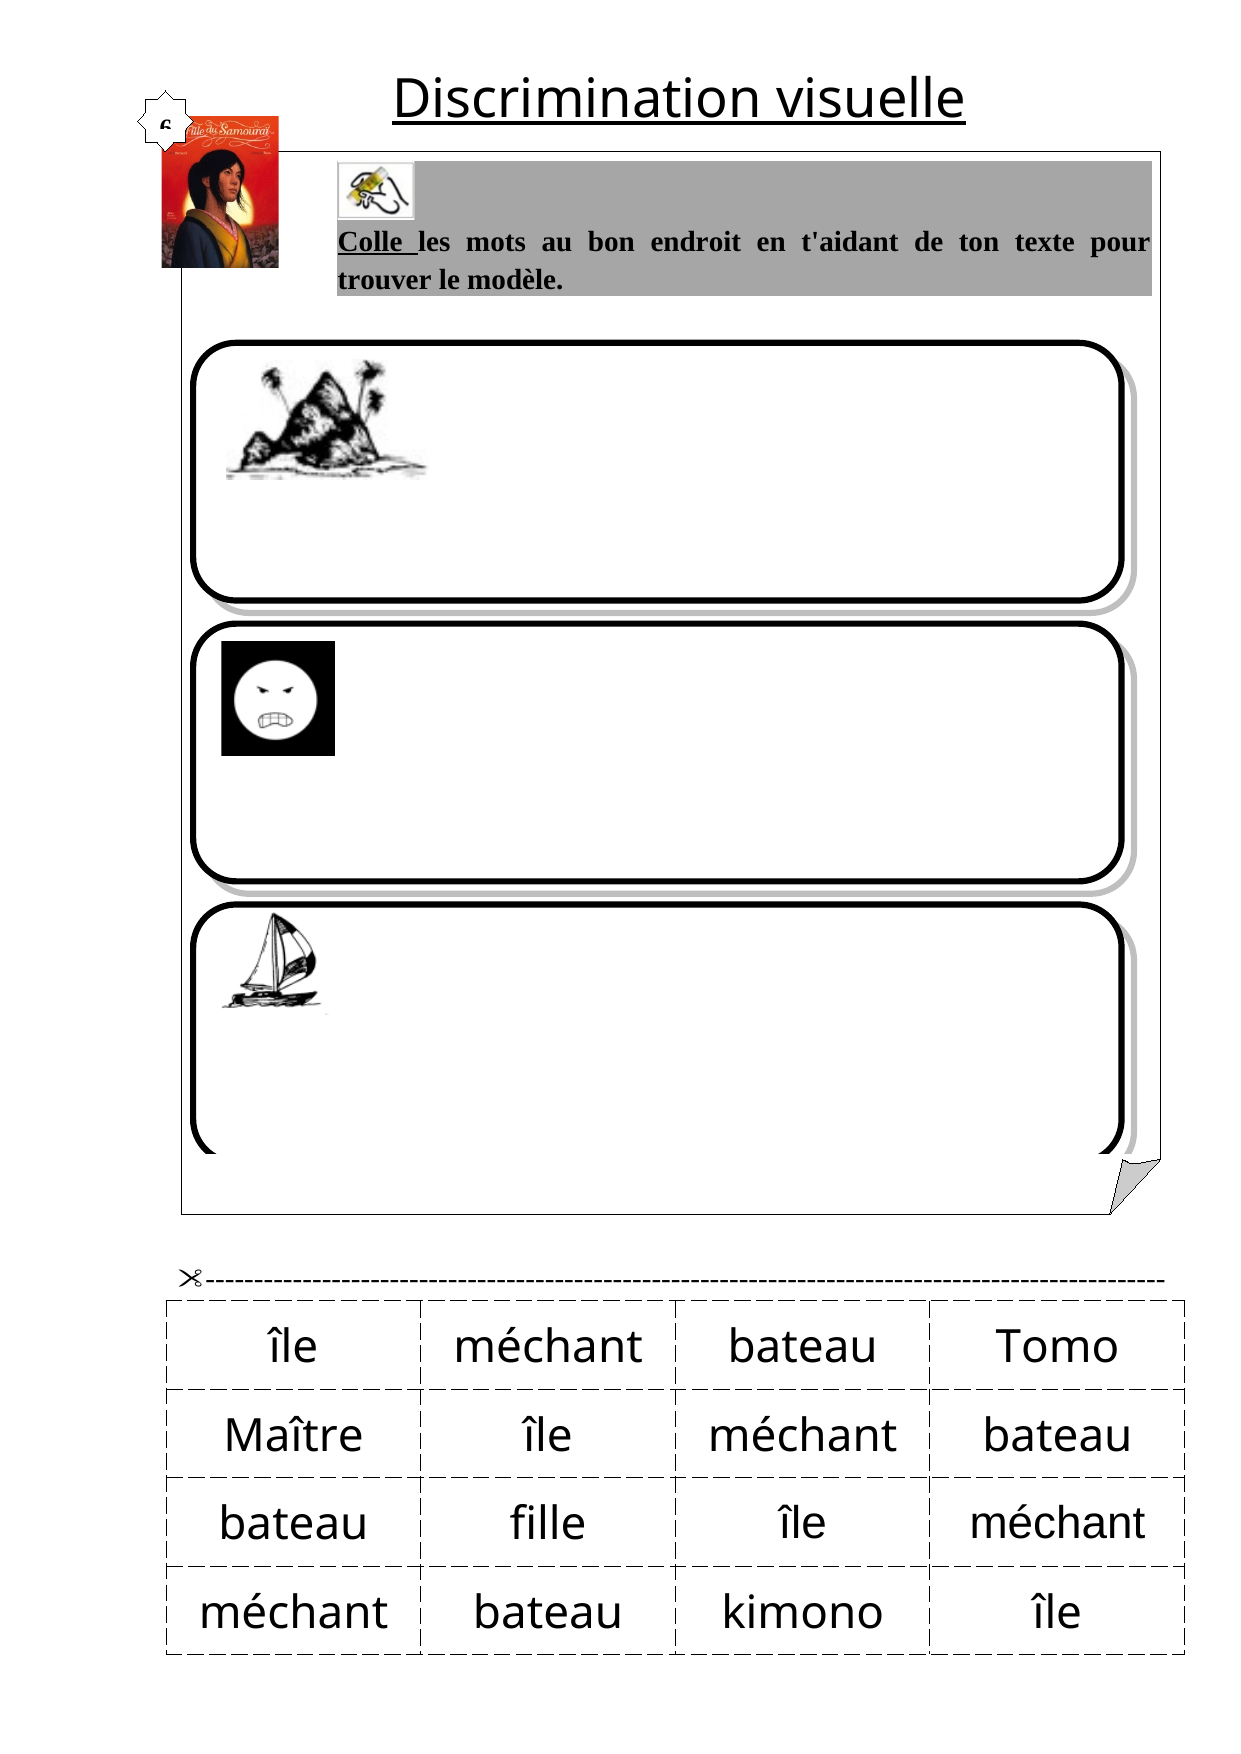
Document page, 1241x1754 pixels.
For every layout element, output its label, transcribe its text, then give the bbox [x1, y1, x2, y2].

text --------------------------------------------------------------------------------------------------- [177, 1262, 1181, 1295]
table_cell île [421, 1389, 675, 1477]
table_header île [166, 1300, 421, 1389]
table_cell méchant [166, 1566, 421, 1654]
table_cell kimono [675, 1566, 930, 1654]
picture [337, 160, 415, 220]
table_cell île [930, 1566, 1184, 1654]
table_header Tomo [930, 1300, 1184, 1389]
table_cell bateau [166, 1477, 421, 1566]
table_cell bateau [930, 1389, 1184, 1477]
table_header bateau [675, 1300, 930, 1389]
table_cell Maître [166, 1389, 421, 1477]
table_cell île [675, 1477, 930, 1566]
table_cell méchant [675, 1389, 930, 1477]
table_cell bateau [421, 1566, 675, 1654]
picture [226, 359, 429, 480]
picture [221, 912, 330, 1015]
picture [221, 641, 335, 756]
table_cell fille [421, 1477, 675, 1566]
picture [161, 116, 279, 268]
table_cell méchant [930, 1477, 1184, 1566]
table_header méchant [421, 1300, 675, 1389]
text Discrimination visuelle [177, 59, 1181, 133]
